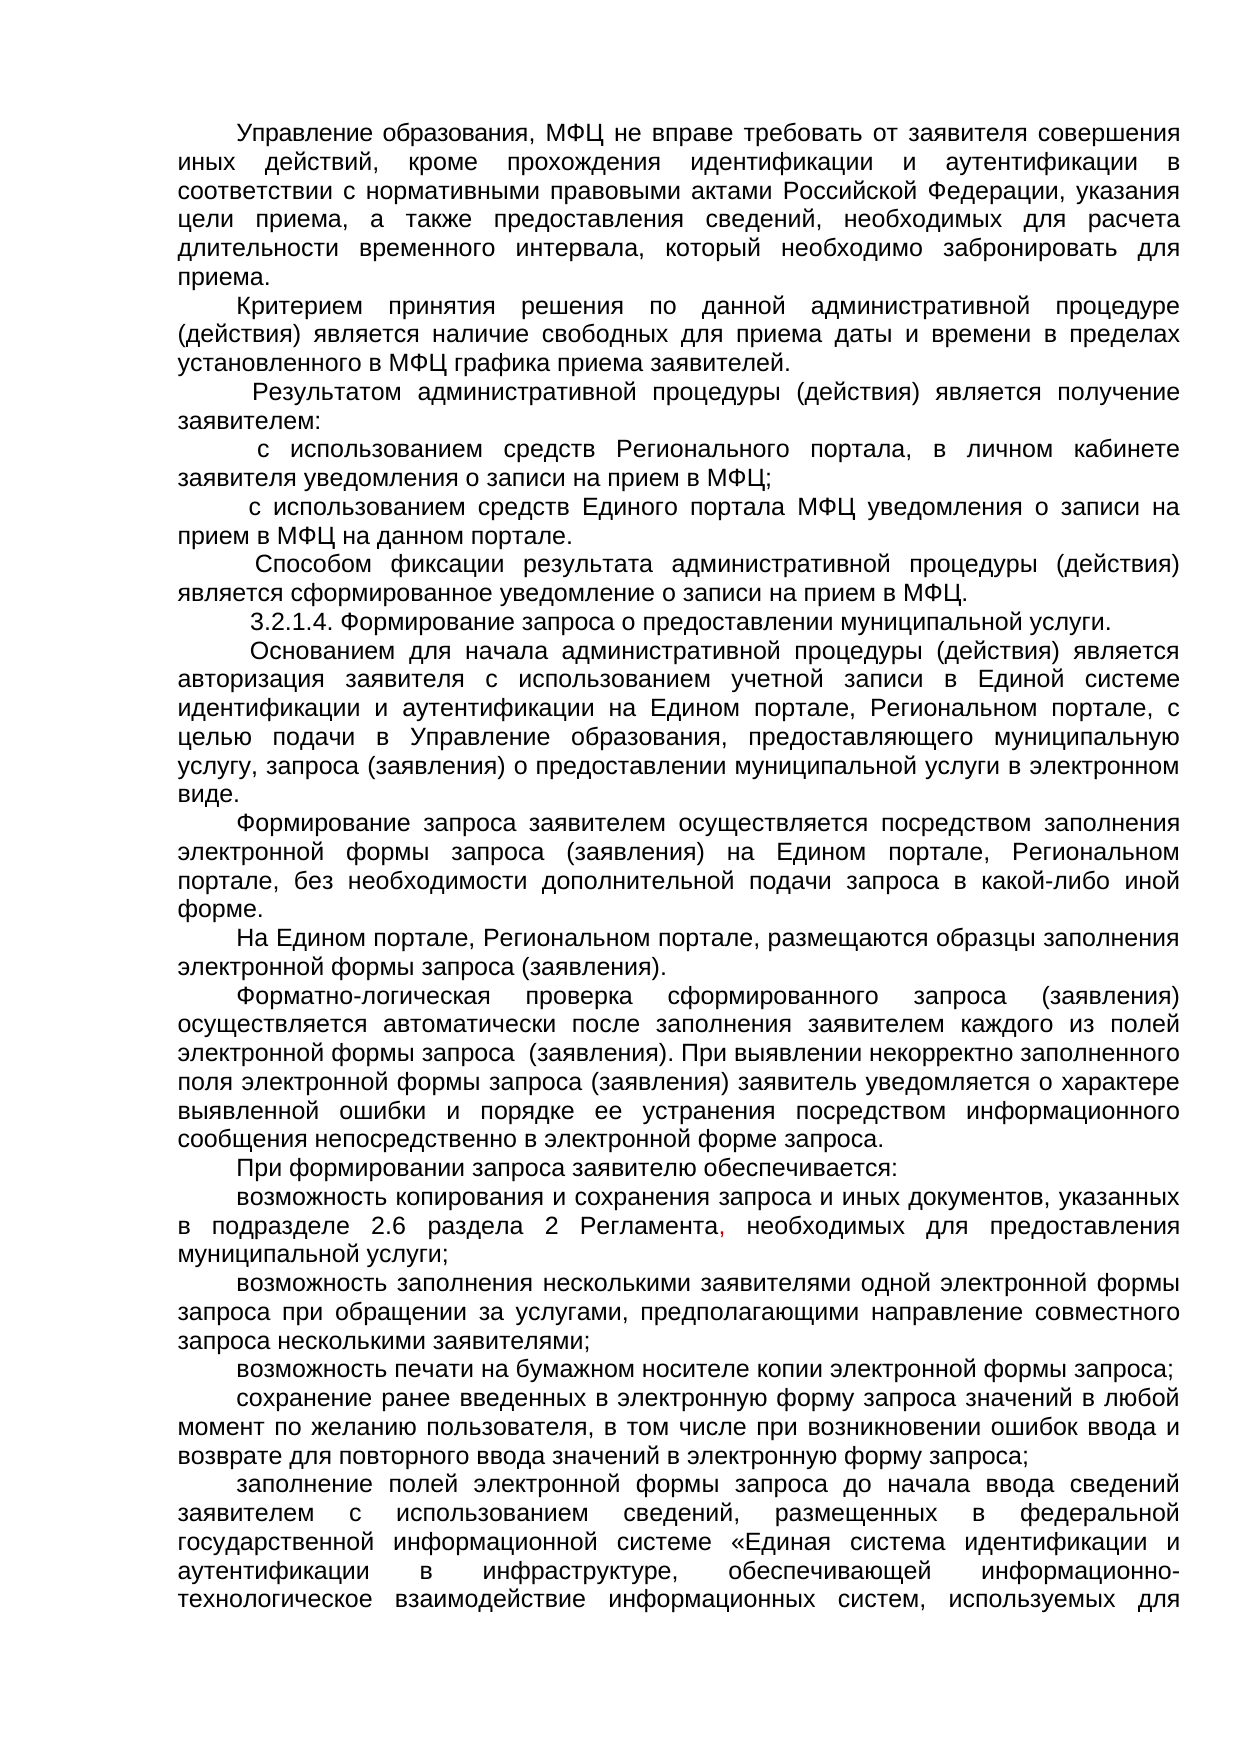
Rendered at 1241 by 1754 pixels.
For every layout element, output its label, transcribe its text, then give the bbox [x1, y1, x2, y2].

text Формирование запроса заявителем осуществляется посредством заполнения электронной формы запроса (заявления) на Едином портале, Региональном портале, без необходимости дополнительной подачи запроса в какой-либо иной форме. [177, 808, 1181, 923]
text При формировании запроса заявителю обеспечивается: [177, 1153, 1181, 1182]
text с использованием средств Регионального портала, в личном кабинете заявителя уведомления о записи на прием в МФЦ; [177, 434, 1181, 492]
text Основанием для начала административной процедуры (действия) является авторизация заявителя с использованием учетной записи в Единой системе идентификации и аутентификации на Едином портале, Региональном портале, с целью подачи в Управление образования, предоставляющего муниципальную услугу, запроса (заявления) о предоставлении муниципальной услуги в электронном виде. [177, 636, 1181, 808]
text возможность заполнения несколькими заявителями одной электронной формы запроса при обращении за услугами, предполагающими направление совместного запроса несколькими заявителями; [177, 1268, 1181, 1354]
text возможность копирования и сохранения запроса и иных документов, указанных в подразделе 2.6 раздела 2 Регламента, необходимых для предоставления муниципальной услуги; [177, 1182, 1181, 1268]
text Управление образования, МФЦ не вправе требовать от заявителя совершения иных действий, кроме прохождения идентификации и аутентификации в соответствии с нормативными правовыми актами Российской Федерации, указания цели приема, а также предоставления сведений, необходимых для расчета длительности временного интервала, который необходимо забронировать для приема. [177, 118, 1181, 291]
text с использованием средств Единого портала МФЦ уведомления о записи на прием в МФЦ на данном портале. [177, 492, 1181, 549]
text возможность печати на бумажном носителе копии электронной формы запроса; [177, 1354, 1181, 1383]
text Способом фиксации результата административной процедуры (действия) является сформированное уведомление о записи на прием в МФЦ. [177, 549, 1181, 607]
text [177, 1469, 1181, 1613]
text На Едином портале, Региональном портале, размещаются образцы заполнения электронной формы запроса (заявления). [177, 923, 1181, 981]
text сохранение ранее введенных в электронную форму запроса значений в любой момент по желанию пользователя, в том числе при возникновении ошибок ввода и возврате для повторного ввода значений в электронную форму запроса; [177, 1383, 1181, 1469]
text Результатом административной процедуры (действия) является получение заявителем: [177, 377, 1181, 434]
text 3.2.1.4. Формирование запроса о предоставлении муниципальной услуги. [177, 607, 1181, 636]
text Критерием принятия решения по данной административной процедуре (действия) является наличие свободных для приема даты и времени в пределах установленного в МФЦ графика приема заявителей. [177, 291, 1181, 377]
text Форматно-логическая проверка сформированного запроса (заявления) осуществляется автоматически после заполнения заявителем каждого из полей электронной формы запроса (заявления). При выявлении некорректно заполненного поля электронной формы запроса (заявления) заявитель уведомляется о характере выявленной ошибки и порядке ее устранения посредством информационного сообщения непосредственно в электронной форме запроса. [177, 981, 1181, 1153]
